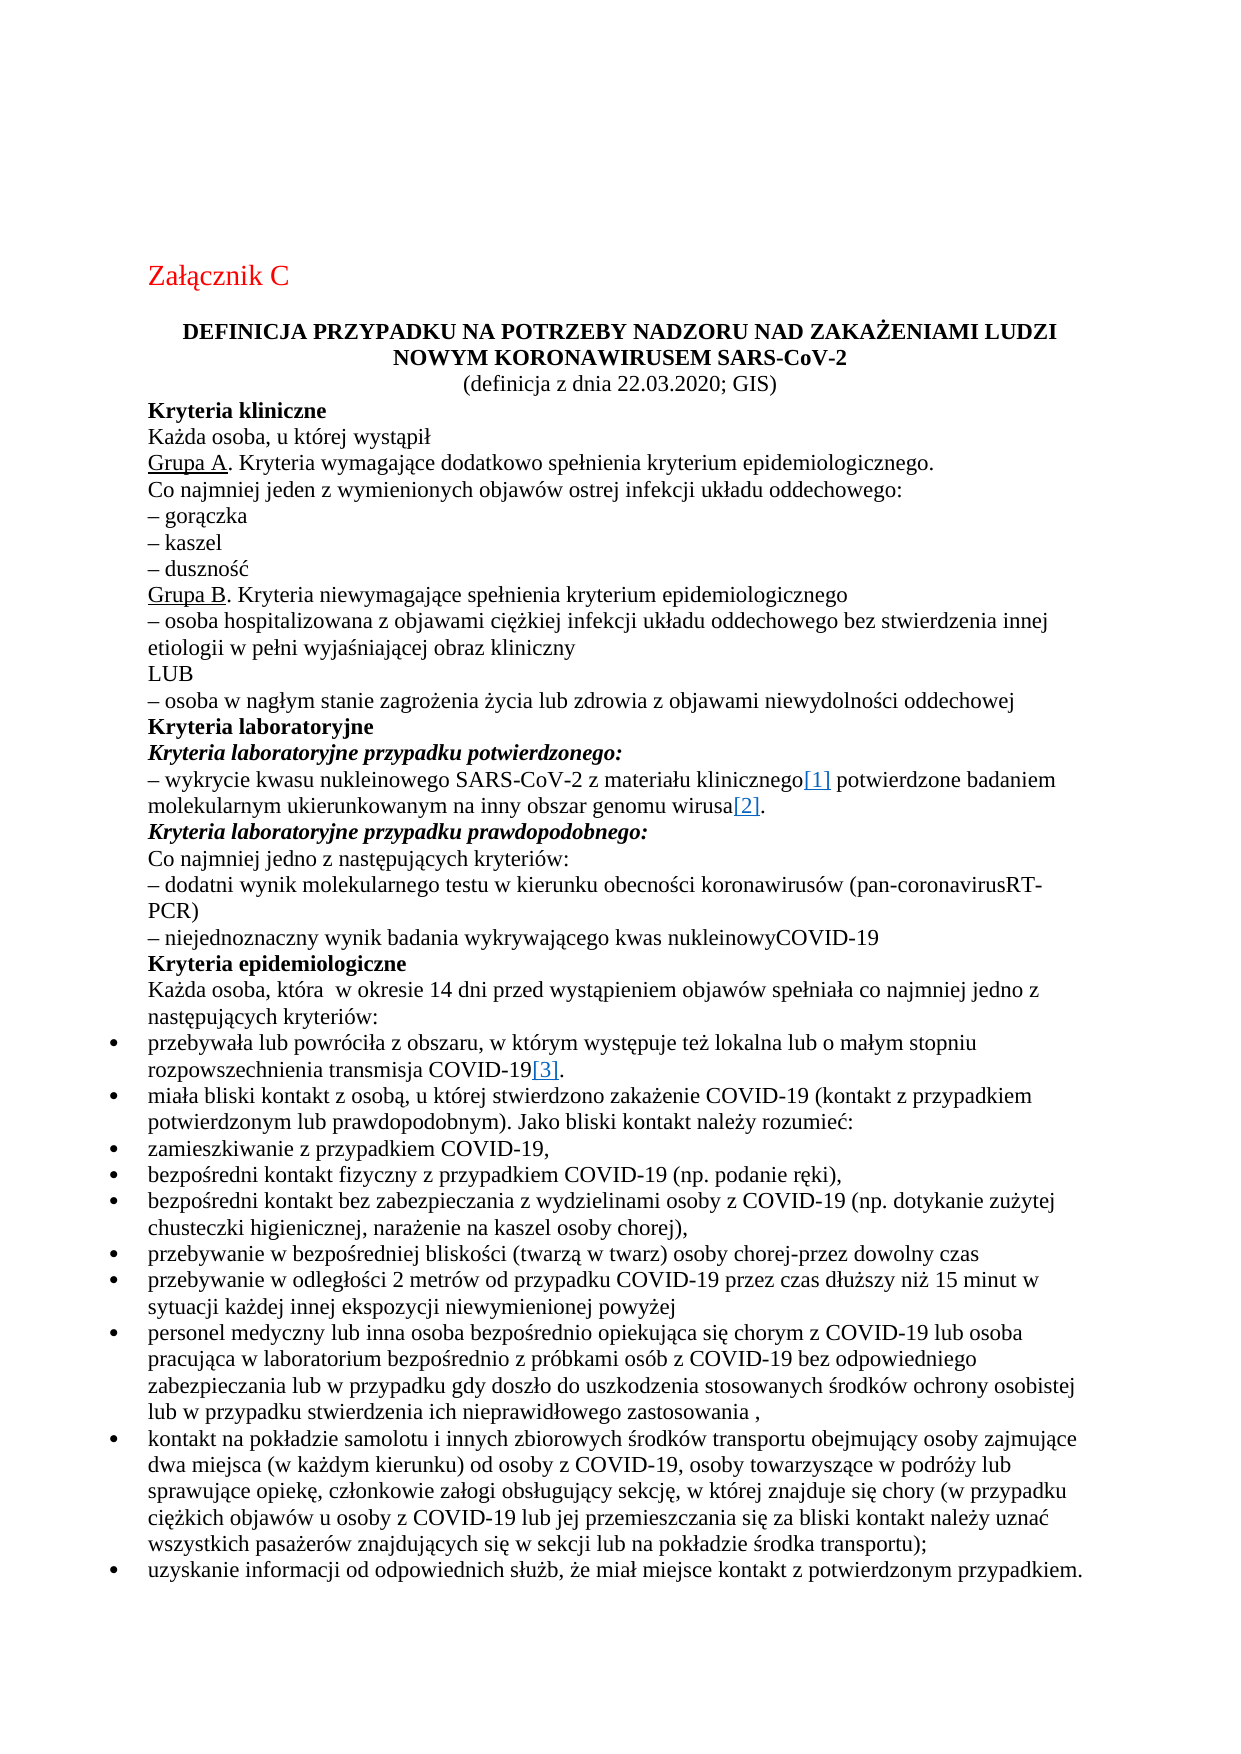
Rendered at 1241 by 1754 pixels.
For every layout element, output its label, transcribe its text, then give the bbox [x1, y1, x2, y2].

text Każda osoba, u której wystąpił [148, 423, 1093, 449]
list zamieszkiwanie z przypadkiem COVID-19, [110, 1135, 1093, 1161]
list przebywała lub powróciła z obszaru, w którym występuje też lokalna lub o małym stopniu rozpowszechnienia transmisja COVID-19[3]. [110, 1029, 1093, 1082]
list bezpośredni kontakt bez zabezpieczania z wydzielinami osoby z COVID-19 (np. dotykanie zużytej chusteczki higienicznej, narażenie na kaszel osoby chorej), [110, 1187, 1093, 1240]
text – duszność [148, 555, 1093, 581]
text Grupa B. Kryteria niewymagające spełnienia kryterium epidemiologicznego [148, 581, 1093, 608]
list personel medyczny lub inna osoba bezpośrednio opiekująca się chorym z COVID-19 lub osoba pracująca w laboratorium bezpośrednio z próbkami osób z COVID-19 bez odpowiedniego zabezpieczania lub w przypadku gdy doszło do uszkodzenia stosowanych środków ochrony osobistej lub w przypadku stwierdzenia ich nieprawidłowego zastosowania , [110, 1319, 1093, 1424]
text – niejednoznaczny wynik badania wykrywającego kwas nukleinowyCOVID-19 [148, 924, 1093, 950]
text Kryteria epidemiologiczne [148, 950, 1093, 977]
text Każda osoba, która w okresie 14 dni przed wystąpieniem objawów spełniała co najmniej jedno z następujących kryteriów: [148, 977, 1093, 1029]
text – osoba w nagłym stanie zagrożenia życia lub zdrowia z objawami niewydolności oddechowej [148, 687, 1093, 713]
text Załącznik C [148, 258, 1093, 291]
list przebywanie w bezpośredniej bliskości (twarzą w twarz) osoby chorej-przez dowolny czas [110, 1240, 1093, 1266]
list uzyskanie informacji od odpowiednich służb, że miał miejsce kontakt z potwierdzonym przypadkiem. [110, 1556, 1093, 1583]
text LUB [148, 660, 1093, 687]
text Grupa A. Kryteria wymagające dodatkowo spełnienia kryterium epidemiologicznego. [148, 449, 1093, 476]
text – kaszel [148, 528, 1093, 555]
text – gorączka [148, 502, 1093, 528]
text – dodatni wynik molekularnego testu w kierunku obecności koronawirusów (pan-coronavirusRT-PCR) [148, 871, 1093, 924]
text Co najmniej jeden z wymienionych objawów ostrej infekcji układu oddechowego: [148, 476, 1093, 502]
text DEFINICJA PRZYPADKU NA POTRZEBY NADZORU NAD ZAKAŻENIAMI LUDZI NOWYM KORONAWIRUSEM SARS-CoV-2 [148, 318, 1093, 370]
list kontakt na pokładzie samolotu i innych zbiorowych środków transportu obejmujący osoby zajmujące dwa miejsca (w każdym kierunku) od osoby z COVID-19, osoby towarzyszące w podróży lub sprawujące opiekę, członkowie załogi obsługujący sekcję, w której znajduje się chory (w przypadku ciężkich objawów u osoby z COVID-19 lub jej przemieszczania się za bliski kontakt należy uznać wszystkich pasażerów znajdujących się w sekcji lub na pokładzie środka transportu); [110, 1424, 1093, 1556]
text (definicja z dnia 22.03.2020; GIS) [148, 370, 1093, 397]
text Kryteria laboratoryjne [148, 713, 1093, 739]
text Kryteria laboratoryjne przypadku prawdopodobnego: [148, 818, 1093, 845]
list bezpośredni kontakt fizyczny z przypadkiem COVID-19 (np. podanie ręki), [110, 1161, 1093, 1187]
text Kryteria kliniczne [148, 397, 1093, 423]
text – osoba hospitalizowana z objawami ciężkiej infekcji układu oddechowego bez stwierdzenia innej etiologii w pełni wyjaśniającej obraz kliniczny [148, 608, 1093, 660]
text – wykrycie kwasu nukleinowego SARS-CoV-2 z materiału klinicznego[1] potwierdzone badaniem molekularnym ukierunkowanym na inny obszar genomu wirusa[2]. [148, 766, 1093, 818]
text Kryteria laboratoryjne przypadku potwierdzonego: [148, 739, 1093, 766]
text Co najmniej jedno z następujących kryteriów: [148, 845, 1093, 871]
list przebywanie w odległości 2 metrów od przypadku COVID-19 przez czas dłuższy niż 15 minut w sytuacji każdej innej ekspozycji niewymienionej powyżej [110, 1266, 1093, 1319]
list miała bliski kontakt z osobą, u której stwierdzono zakażenie COVID-19 (kontakt z przypadkiem potwierdzonym lub prawdopodobnym). Jako bliski kontakt należy rozumieć: [110, 1082, 1093, 1135]
